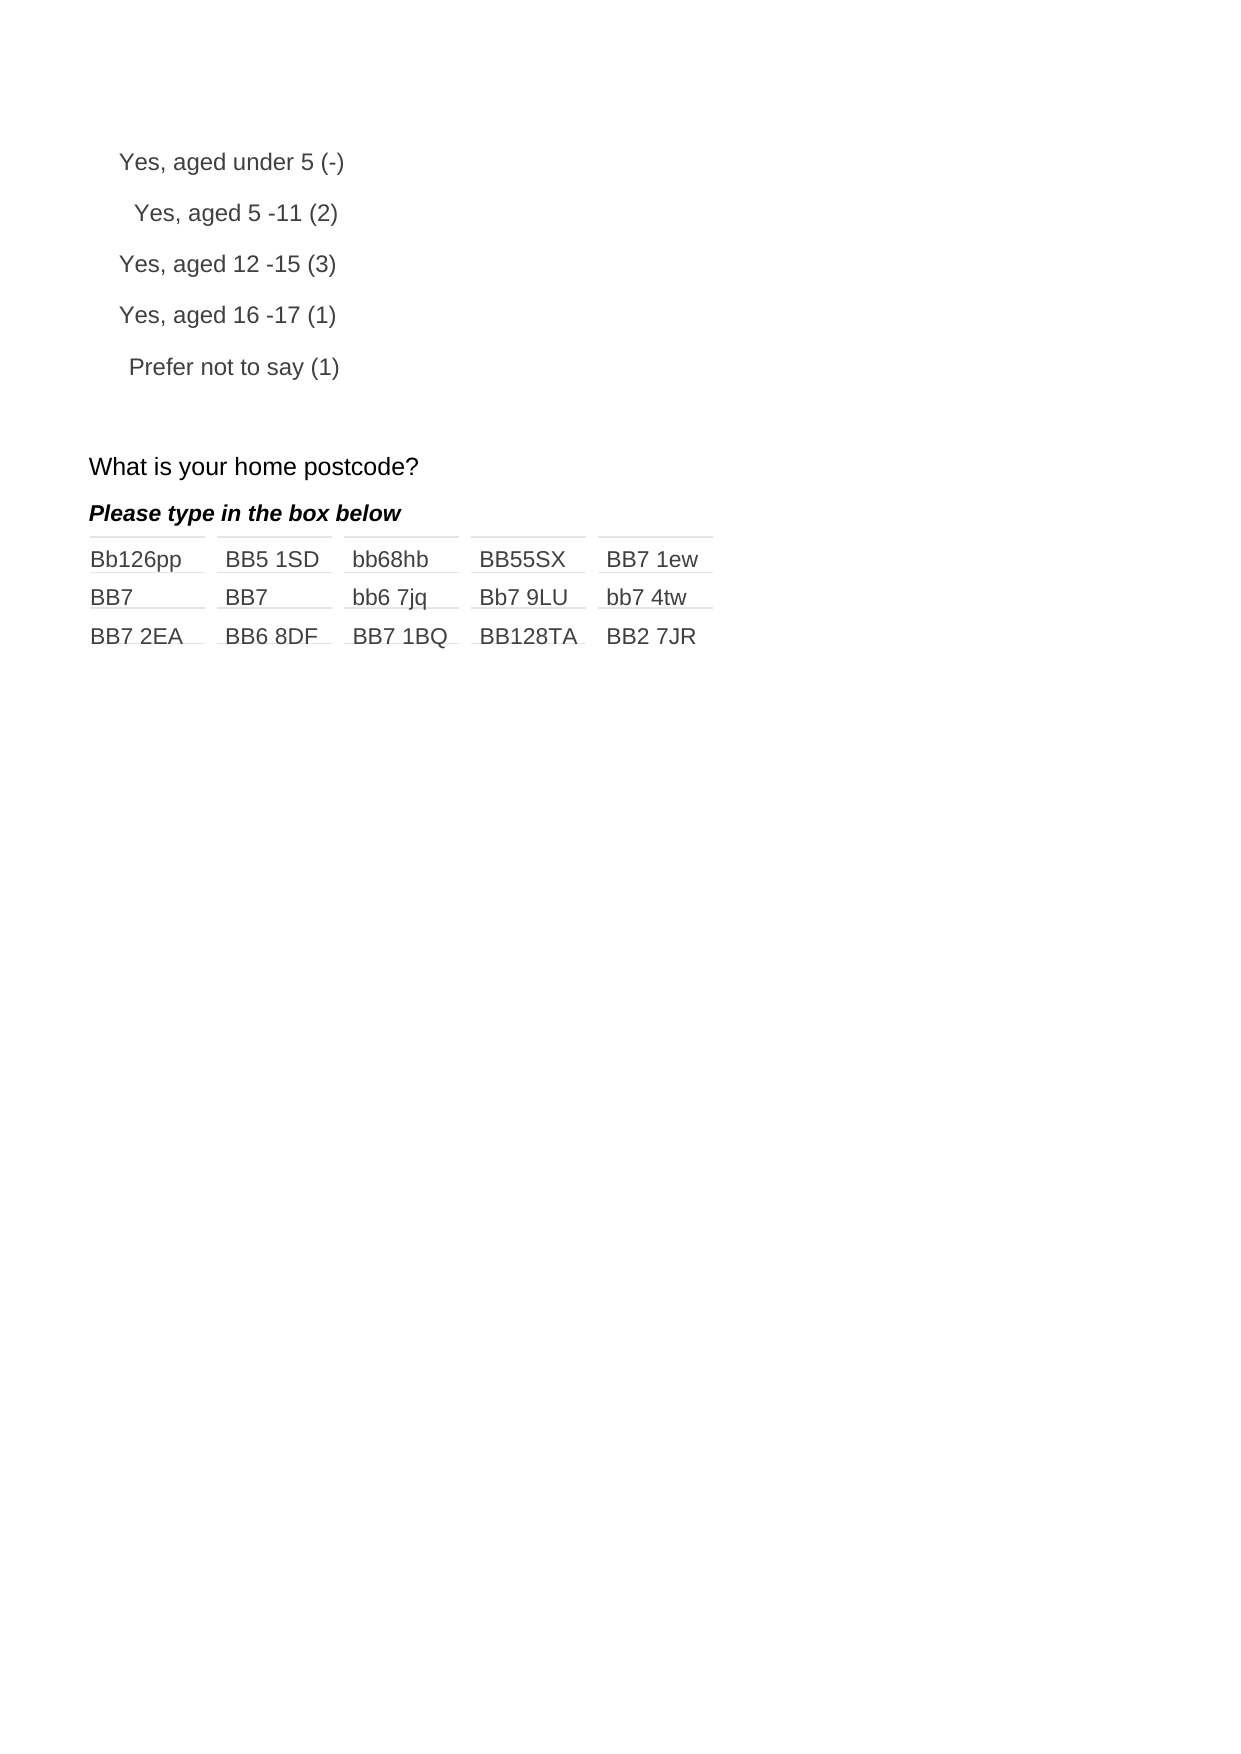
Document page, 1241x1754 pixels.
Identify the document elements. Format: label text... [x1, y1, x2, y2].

text Yes, aged 16 -17 (1) [118, 301, 714, 329]
text Yes, aged 5 -11 (2) [133, 199, 714, 227]
text Yes, aged under 5 (-) [118, 148, 714, 175]
text Prefer not to say (1) [128, 353, 714, 380]
text Yes, aged 12 -15 (3) [118, 250, 714, 278]
text BB7 BB7 bb6 7jq Bb7 9LU bb7 4tw [90, 584, 1118, 611]
text Bb126pp BB5 1SD bb68hb BB55SX BB7 1ew [90, 546, 1118, 572]
text What is your home postcode? [88, 452, 473, 481]
text BB7 2EA BB6 8DF BB7 1BQ BB128TA BB2 7JR [90, 623, 1118, 649]
text Please type in the box below [88, 500, 473, 527]
